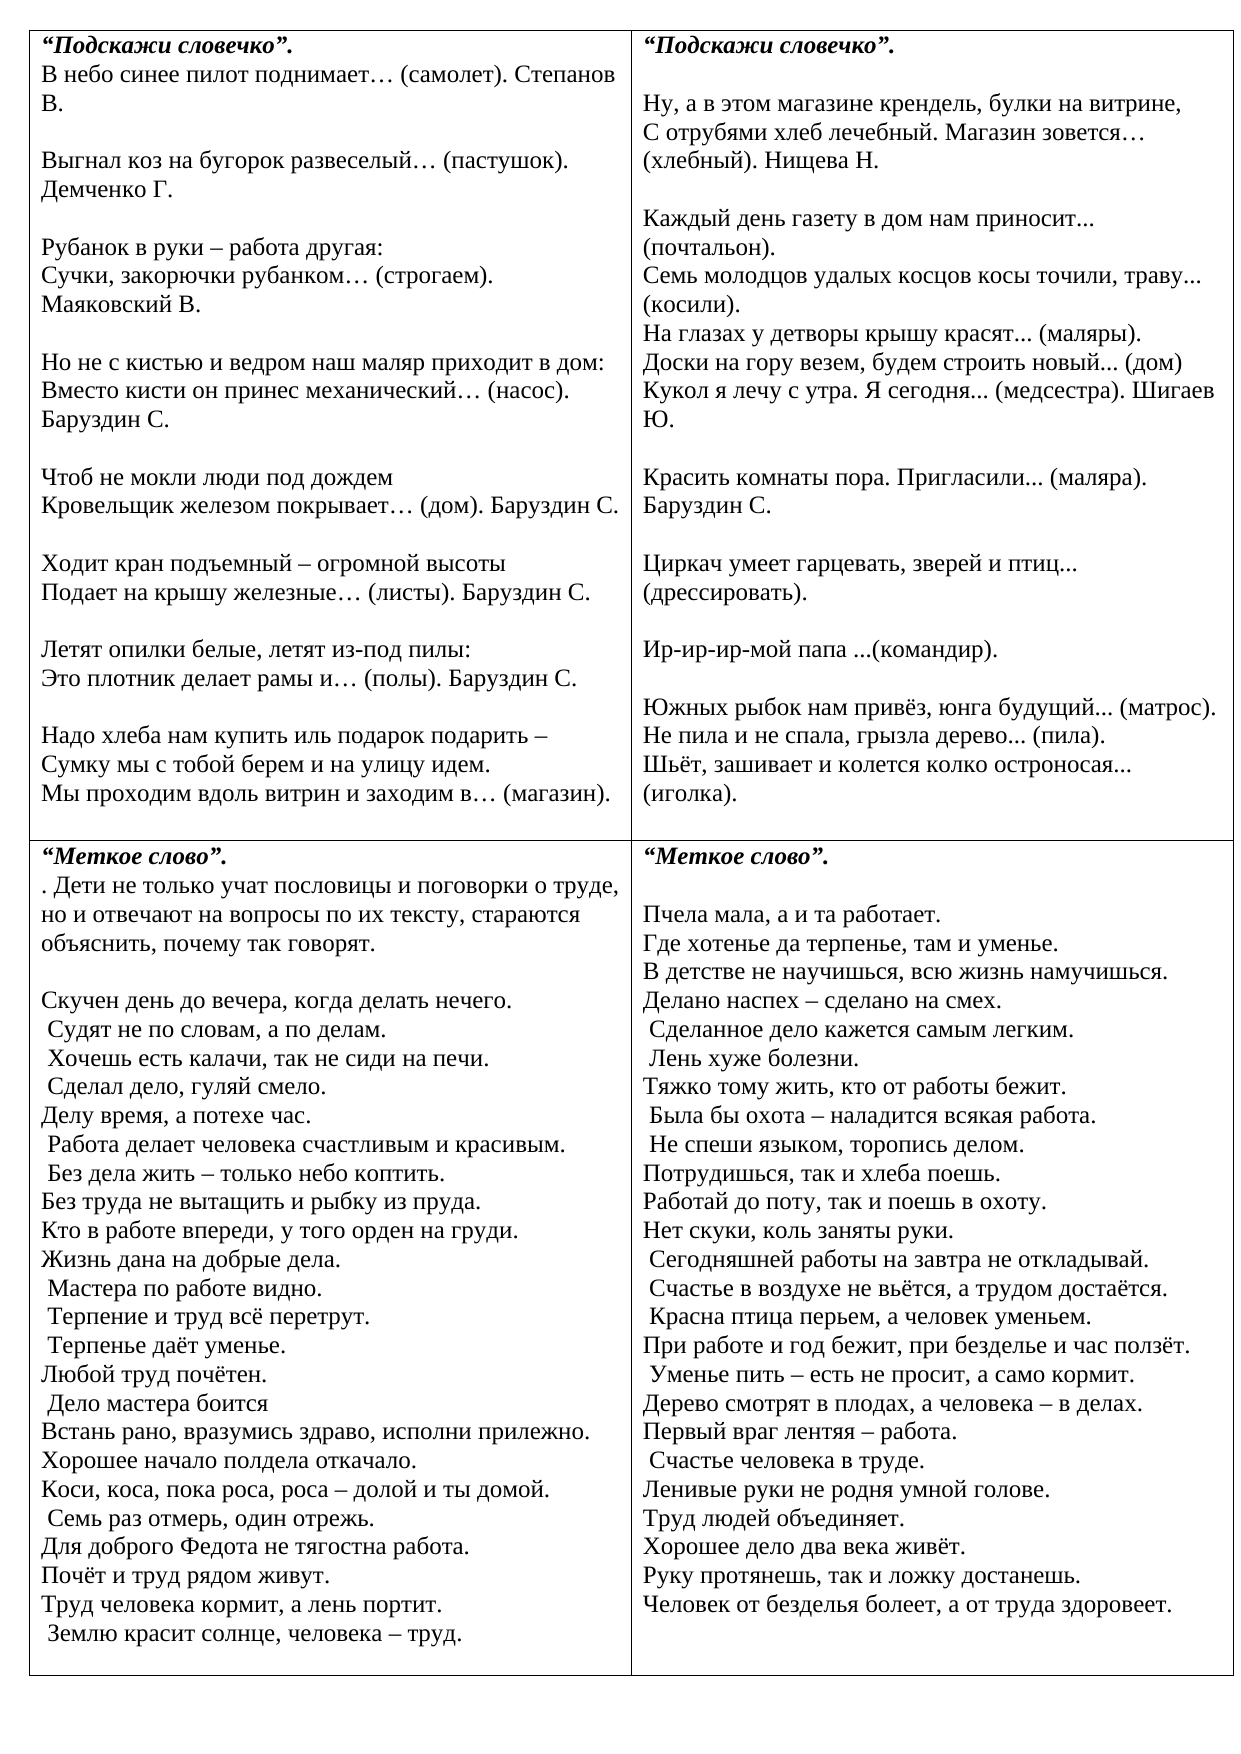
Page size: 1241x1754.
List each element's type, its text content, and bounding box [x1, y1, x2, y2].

table_cell “Меткое слово”. . Дети не только учат пословицы и поговорки о труде, но и отвечают на вопросы по их тексту, стараются объяснить, почему так говорят. Скучен день до вечера, когда делать нечего. Судят не по словам, а по делам. Хочешь есть калачи, так не сиди на печи. Сделал дело, гуляй смело. Делу время, а потехе час. Работа делает человека счастливым и красивым. Без дела жить – только небо коптить. Без труда не вытащить и рыбку из пруда. Кто в работе впереди, у того орден на груди. Жизнь дана на добрые дела. Мастера по работе видно. Терпение и труд всё перетрут. Терпенье даёт уменье. Любой труд почётен. Дело мастера боится Встань рано, вразумись здраво, исполни прилежно. Хорошее начало полдела откачало. Коси, коса, пока роса, роса – долой и ты домой. Семь раз отмерь, один отрежь. Для доброго Федота не тягостна работа. Почёт и труд рядом живут. Труд человека кормит, а лень портит. Землю красит солнце, человека – труд. [30, 841, 631, 1675]
table_cell “Меткое слово”. Пчела мала, а и та работает. Где хотенье да терпенье, там и уменье. В детстве не научишься, всю жизнь намучишься. Делано наспех – сделано на смех. Сделанное дело кажется самым легким. Лень хуже болезни. Тяжко тому жить, кто от работы бежит. Была бы охота – наладится всякая работа. Не спеши языком, торопись делом. Потрудишься, так и хлеба поешь. Работай до поту, так и поешь в охоту. Нет скуки, коль заняты руки. Сегодняшней работы на завтра не откладывай. Счастье в воздухе не вьётся, а трудом достаётся. Красна птица перьем, а человек уменьем. При работе и год бежит, при безделье и час ползёт. Уменье пить – есть не просит, а само кормит. Дерево смотрят в плодах, а человека – в делах. Первый враг лентяя – работа. Счастье человека в труде. Ленивые руки не родня умной голове. Труд людей объединяет. Хорошее дело два века живёт. Руку протянешь, так и ложку достанешь. Человек от безделья болеет, а от труда здоровеет. [632, 841, 1233, 1675]
table_cell “Подскажи словечко”. Ну, а в этом магазине крендель, булки на витрине, С отрубями хлеб лечебный. Магазин зовется… (хлебный). Нищева Н. Каждый день газету в дом нам приносит... (почтальон). Семь молодцов удалых косцов косы точили, траву... (косили). На глазах у детворы крышу красят... (маляры). Доски на гору везем, будем строить новый... (дом) Кукол я лечу с утра. Я сегодня... (медсестра). Шигаев Ю. Красить комнаты пора. Пригласили... (маляра). Баруздин С. Циркач умеет гарцевать, зверей и птиц... (дрессировать). Ир-ир-ир-мой папа ...(командир). Южных рыбок нам привёз, юнга будущий... (матрос). Не пила и не спала, грызла дерево... (пила). Шьёт, зашивает и колется колко остроносая... (иголка). [632, 31, 1233, 840]
table_cell “Подскажи словечко”. В небо синее пилот поднимает… (самолет). Степанов В. Выгнал коз на бугорок развеселый… (пастушок). Демченко Г. Рубанок в руки – работа другая: Сучки, закорючки рубанком… (строгаем). Маяковский В. Но не с кистью и ведром наш маляр приходит в дом: Вместо кисти он принес механический… (насос). Баруздин С. Чтоб не мокли люди под дождем Кровельщик железом покрывает… (дом). Баруздин С. Ходит кран подъемный – огромной высоты Подает на крышу железные… (листы). Баруздин С. Летят опилки белые, летят из-под пилы: Это плотник делает рамы и… (полы). Баруздин С. Надо хлеба нам купить иль подарок подарить – Сумку мы с тобой берем и на улицу идем. Мы проходим вдоль витрин и заходим в… (магазин). [30, 31, 631, 840]
